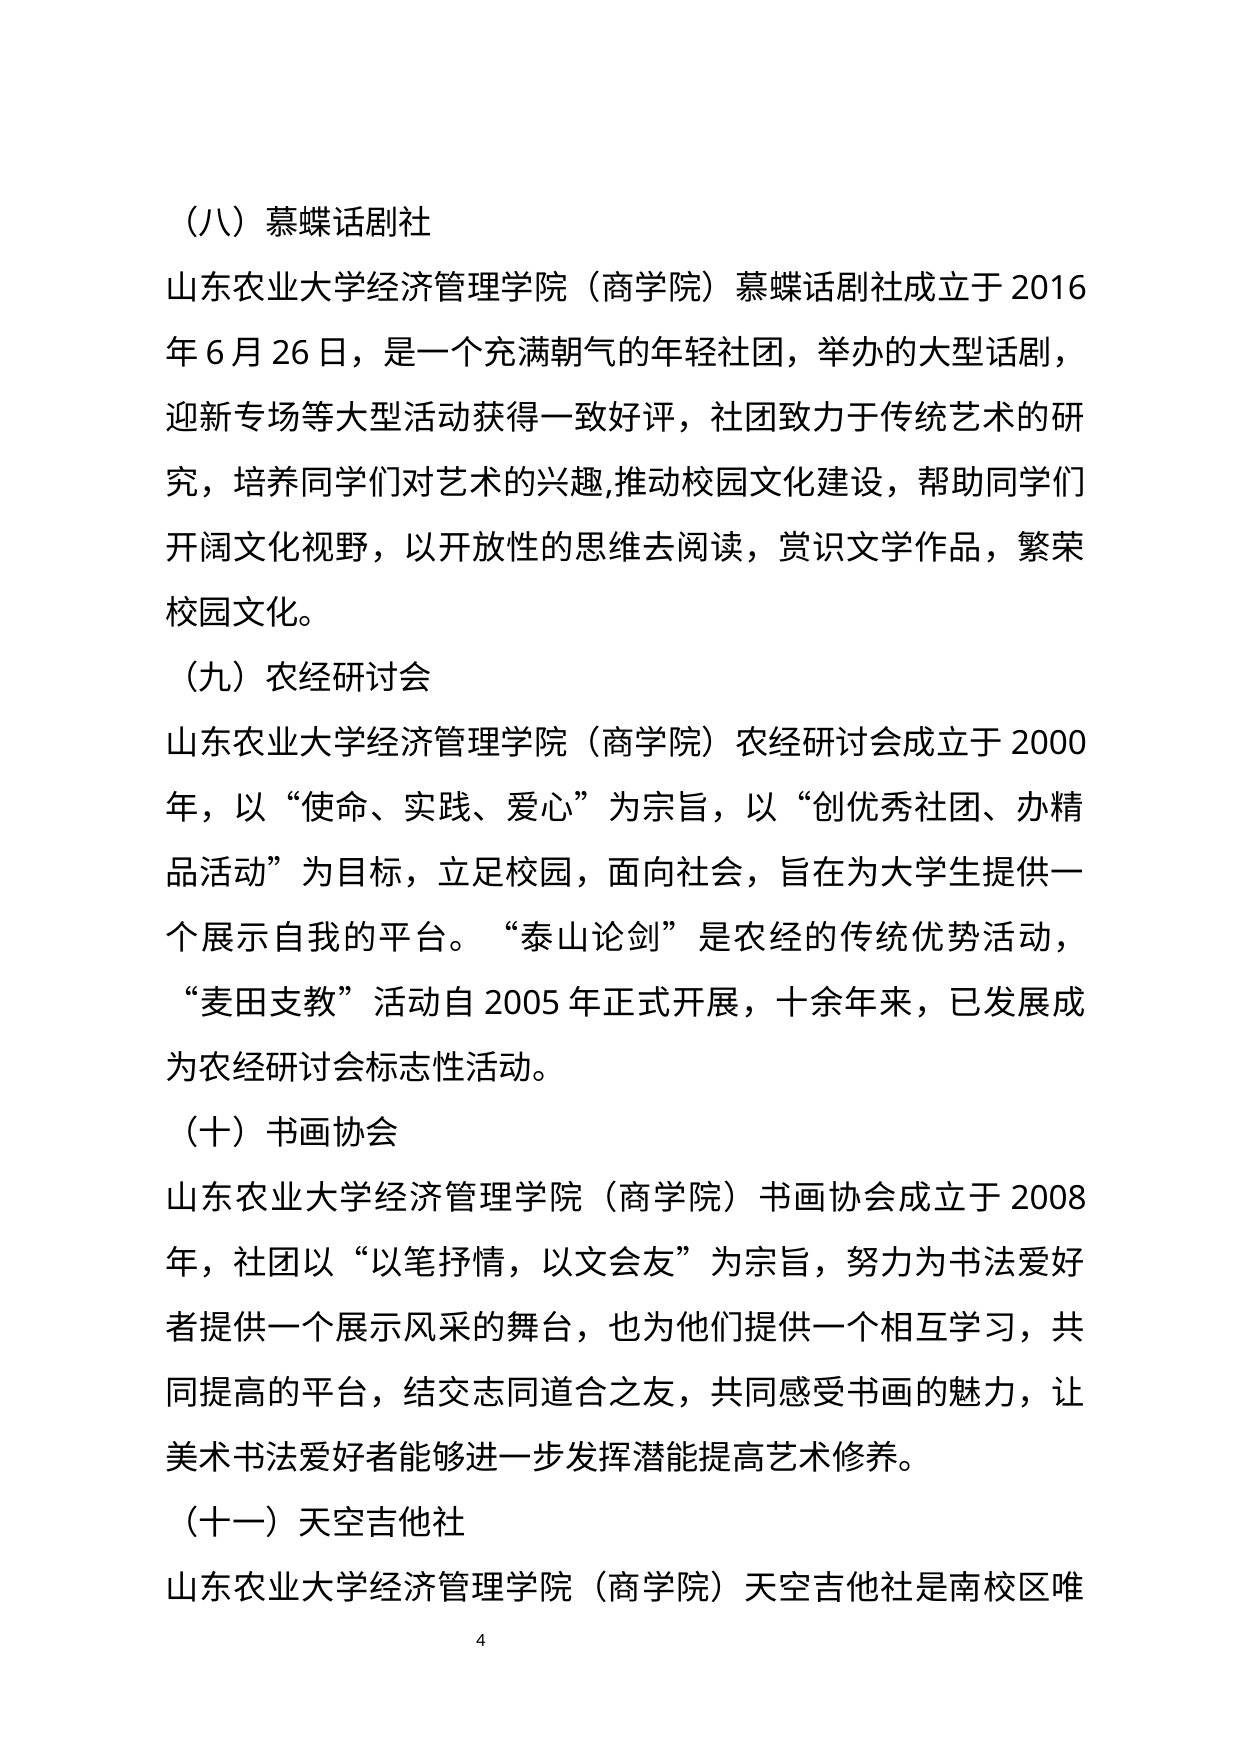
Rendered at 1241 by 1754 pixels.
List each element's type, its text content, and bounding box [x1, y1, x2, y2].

text （十）书画协会 [165, 1097, 1087, 1162]
text 山东农业大学经济管理学院（商学院）慕蝶话剧社成立于2016年6月26日，是一个充满朝气的年轻社团，举办的大型话剧，迎新专场等大型活动获得一致好评，社团致力于传统艺术的研究，培养同学们对艺术的兴趣,推动校园文化建设，帮助同学们开阔文化视野，以开放性的思维去阅读，赏识文学作品，繁荣校园文化。 [165, 252, 1087, 642]
text 山东农业大学经济管理学院（商学院）农经研讨会成立于2000年，以“使命、实践、爱心”为宗旨，以“创优秀社团、办精品活动”为目标，立足校园，面向社会，旨在为大学生提供一个展示自我的平台。“泰山论剑”是农经的传统优势活动，“麦田支教”活动自2005年正式开展，十余年来，已发展成为农经研讨会标志性活动。 [165, 707, 1087, 1097]
text （八）慕蝶话剧社 [165, 187, 1087, 252]
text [165, 1552, 1087, 1617]
text （九）农经研讨会 [165, 642, 1087, 707]
text （十一）天空吉他社 [165, 1487, 1087, 1552]
text 山东农业大学经济管理学院（商学院）书画协会成立于2008年，社团以“以笔抒情，以文会友”为宗旨，努力为书法爱好者提供一个展示风采的舞台，也为他们提供一个相互学习，共同提高的平台，结交志同道合之友，共同感受书画的魅力，让美术书法爱好者能够进一步发挥潜能提高艺术修养。 [165, 1162, 1087, 1487]
